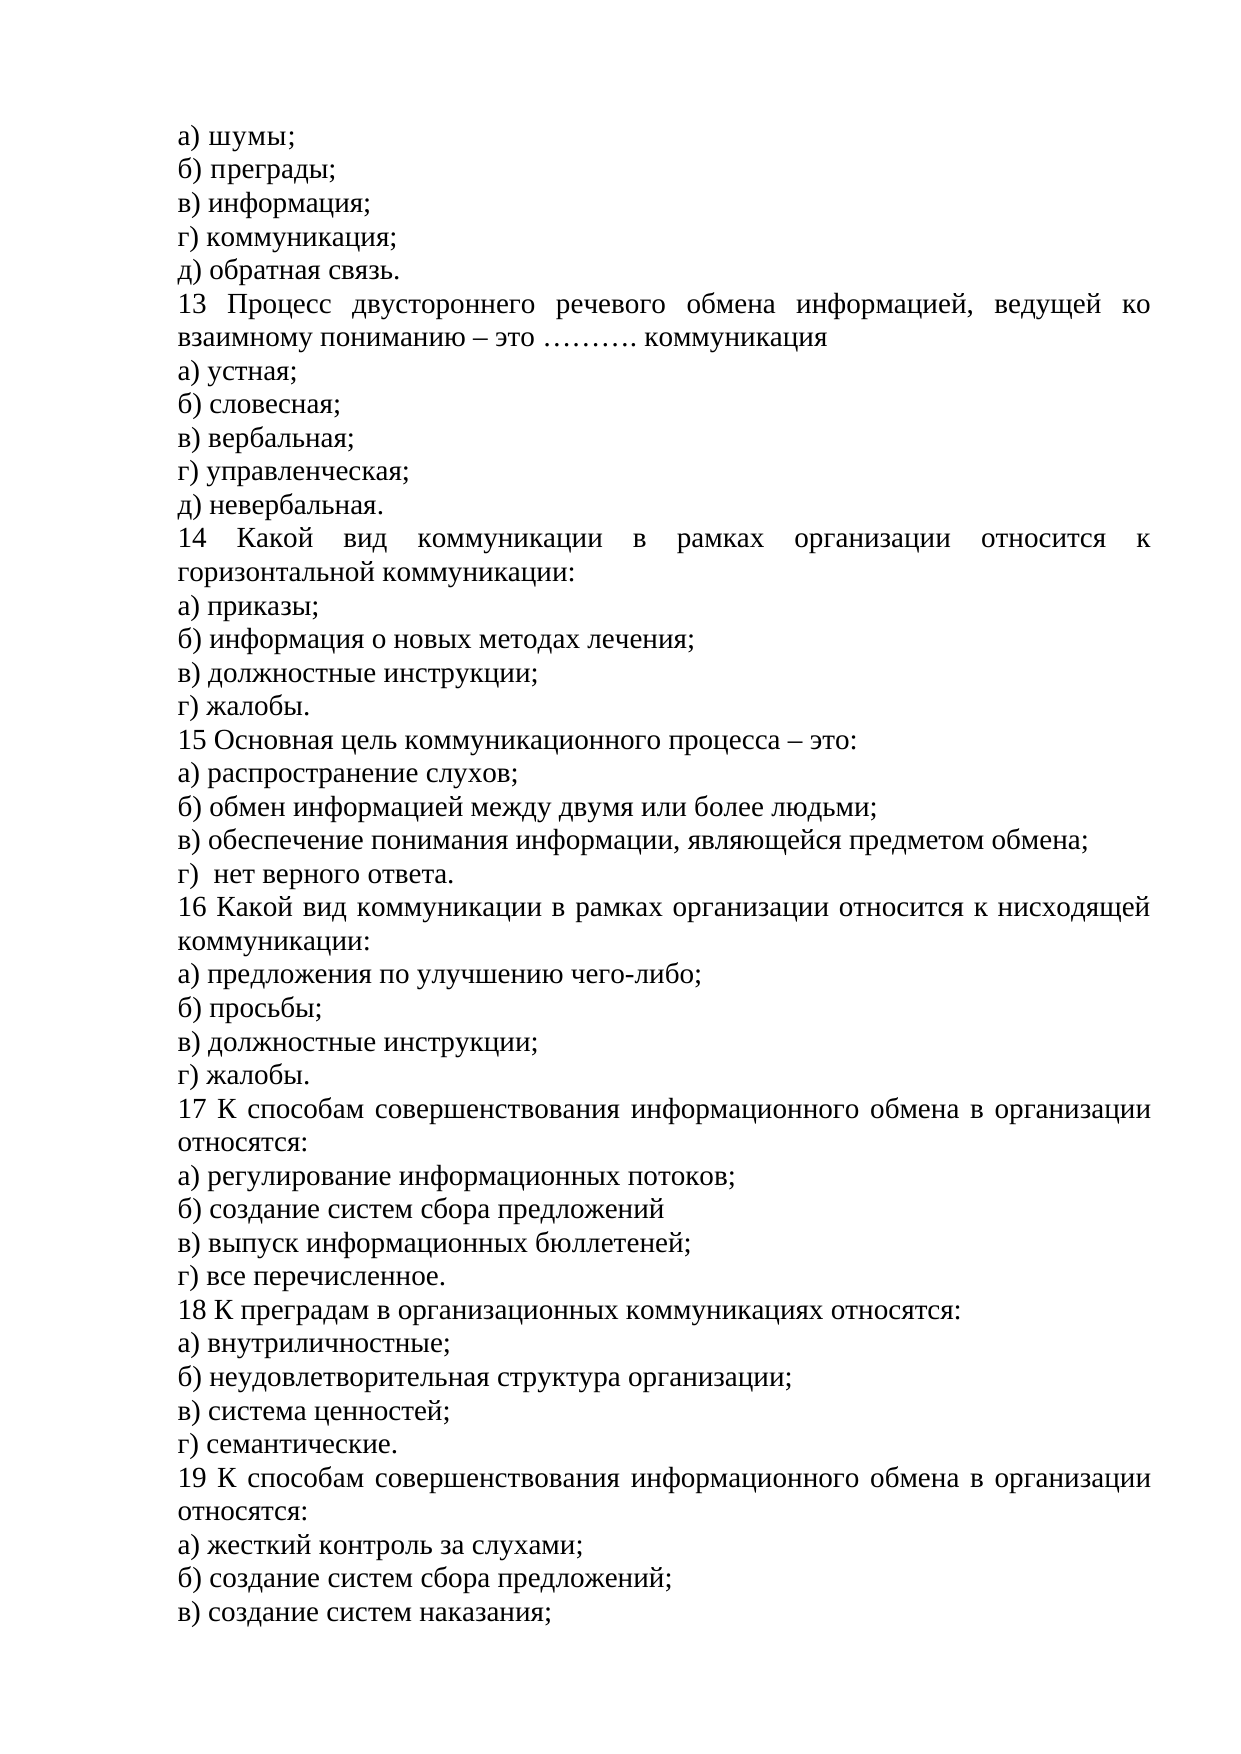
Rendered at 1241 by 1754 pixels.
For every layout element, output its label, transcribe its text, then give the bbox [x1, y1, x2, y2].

text г) все перечисленное. [177, 1258, 1152, 1292]
text 19 К способам совершенствования информационного обмена в организации относятся: [177, 1460, 1152, 1527]
text а) жесткий контроль за слухами; [177, 1527, 1152, 1560]
text а) регулирование информационных потоков; [177, 1158, 1152, 1191]
text д) невербальная. [177, 487, 1152, 521]
text б) просьбы; [177, 990, 1152, 1024]
text б) преграды; [177, 152, 1152, 185]
text а) приказы; [177, 588, 1152, 621]
text 13 Процесс двустороннего речевого обмена информацией, ведущей ко взаимному пониманию – это ………. коммуникация [177, 286, 1152, 353]
text а) внутриличностные; [177, 1326, 1152, 1359]
text б) информация о новых методах лечения; [177, 621, 1152, 655]
text в) система ценностей; [177, 1393, 1152, 1426]
text а) распространение слухов; [177, 755, 1152, 789]
text в) должностные инструкции; [177, 1024, 1152, 1057]
text г) коммуникация; [177, 219, 1152, 252]
text в) выпуск информационных бюллетеней; [177, 1225, 1152, 1258]
text б) создание систем сбора предложений; [177, 1560, 1152, 1594]
text б) создание систем сбора предложений [177, 1191, 1152, 1225]
text б) словесная; [177, 386, 1152, 420]
text в) создание систем наказания; [177, 1594, 1152, 1627]
text г) управленческая; [177, 453, 1152, 487]
text а) предложения по улучшению чего-либо; [177, 957, 1152, 990]
text а) шумы; [177, 118, 1152, 152]
text 15 Основная цель коммуникационного процесса – это: [177, 722, 1152, 755]
text б) обмен информацией между двумя или более людьми; [177, 789, 1152, 822]
text г) жалобы. [177, 688, 1152, 722]
text г) нет верного ответа. [177, 856, 1152, 889]
text в) должностные инструкции; [177, 655, 1152, 688]
text а) устная; [177, 353, 1152, 386]
text 17 К способам совершенствования информационного обмена в организации относятся: [177, 1091, 1152, 1158]
text б) неудовлетворительная структура организации; [177, 1359, 1152, 1393]
text в) информация; [177, 185, 1152, 219]
text г) жалобы. [177, 1057, 1152, 1091]
text г) семантические. [177, 1426, 1152, 1460]
text 18 К преградам в организационных коммуникациях относятся: [177, 1292, 1152, 1326]
text в) вербальная; [177, 420, 1152, 453]
text 14 Какой вид коммуникации в рамках организации относится к горизонтальной коммуникации: [177, 521, 1152, 588]
text в) обеспечение понимания информации, являющейся предметом обмена; [177, 822, 1152, 856]
text 16 Какой вид коммуникации в рамках организации относится к нисходящей коммуникации: [177, 889, 1152, 957]
text д) обратная связь. [177, 252, 1152, 286]
